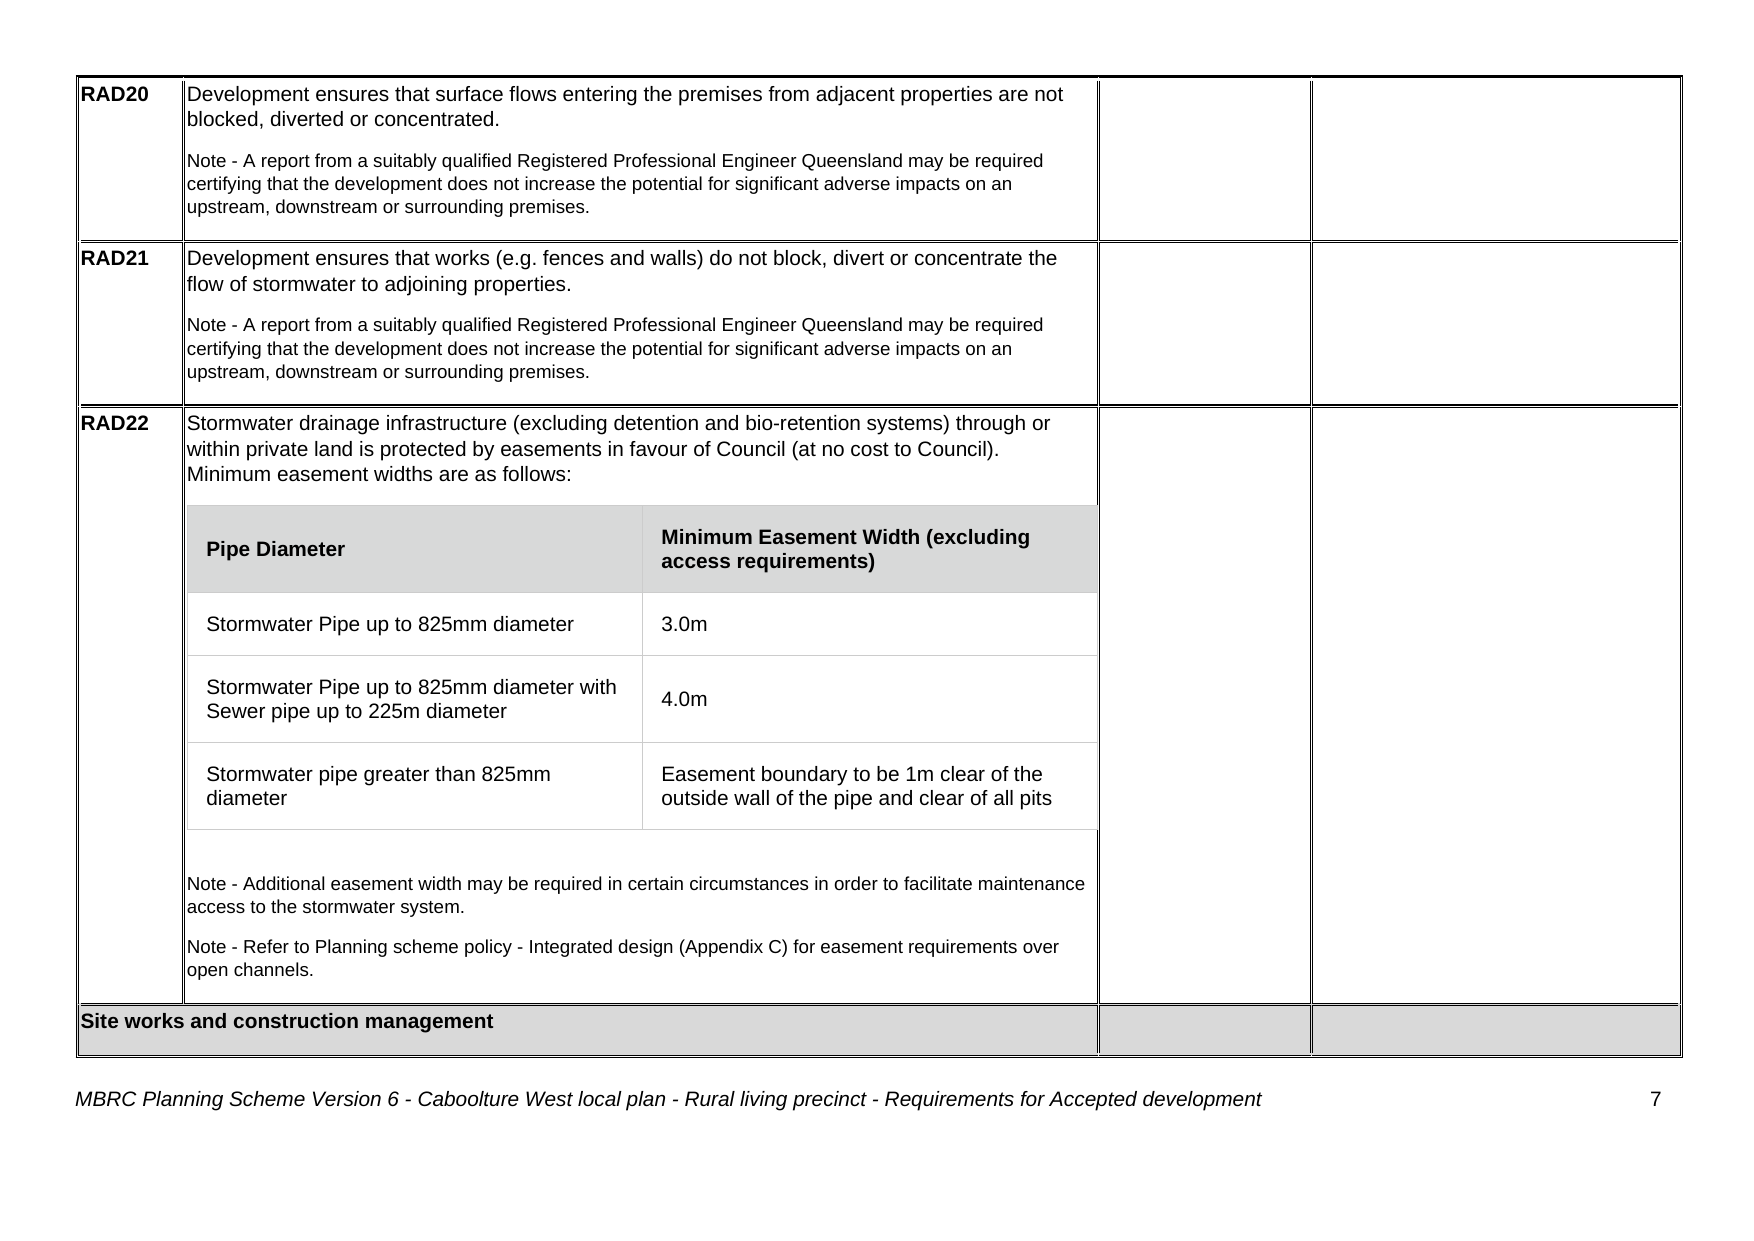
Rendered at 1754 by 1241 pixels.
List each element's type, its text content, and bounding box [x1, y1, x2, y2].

table_cell RAD21 [79, 240, 182, 404]
table_cell RAD22 [79, 404, 182, 1002]
table_cell Development ensures that surface flows entering the premises from adjacent properties are not blocked, diverted or concentrated. Note - A report from a suitably qualified Registered Professional Engineer Queensland may be required certifying that the development does not increase the potential for significant adverse impacts on an upstream, downstream or surrounding premises. [184, 78, 1098, 239]
table_cell RAD20 [79, 78, 183, 239]
table_cell [1311, 1003, 1680, 1055]
table_cell Development ensures that works (e.g. fences and walls) do not block, divert or concentrate the flow of stormwater to adjoining properties. Note - A report from a suitably qualified Registered Professional Engineer Queensland may be required certifying that the development does not increase the potential for significant adverse impacts on an upstream, downstream or surrounding premises. [185, 243, 1097, 404]
table_cell Stormwater drainage infrastructure (excluding detention and bio-retention systems) through or within private land is protected by easements in favour of Council (at no cost to Council). Minimum easement widths are as follows: Note - Additional easement width may be required in certain circumstances in order to facilitate maintenance access to the stormwater system. Note - Refer to Planning scheme policy - Integrated design (Appendix C) for easement requirements over open channels. [185, 408, 1097, 1002]
table_cell [1100, 243, 1310, 404]
table_cell [1311, 78, 1680, 239]
table_cell [1313, 404, 1680, 1002]
table_cell [1100, 408, 1310, 1002]
table_cell [1099, 78, 1311, 239]
table_cell [1099, 1006, 1311, 1055]
table_cell [1313, 240, 1680, 404]
table_cell Site works and construction management [79, 1003, 1098, 1055]
